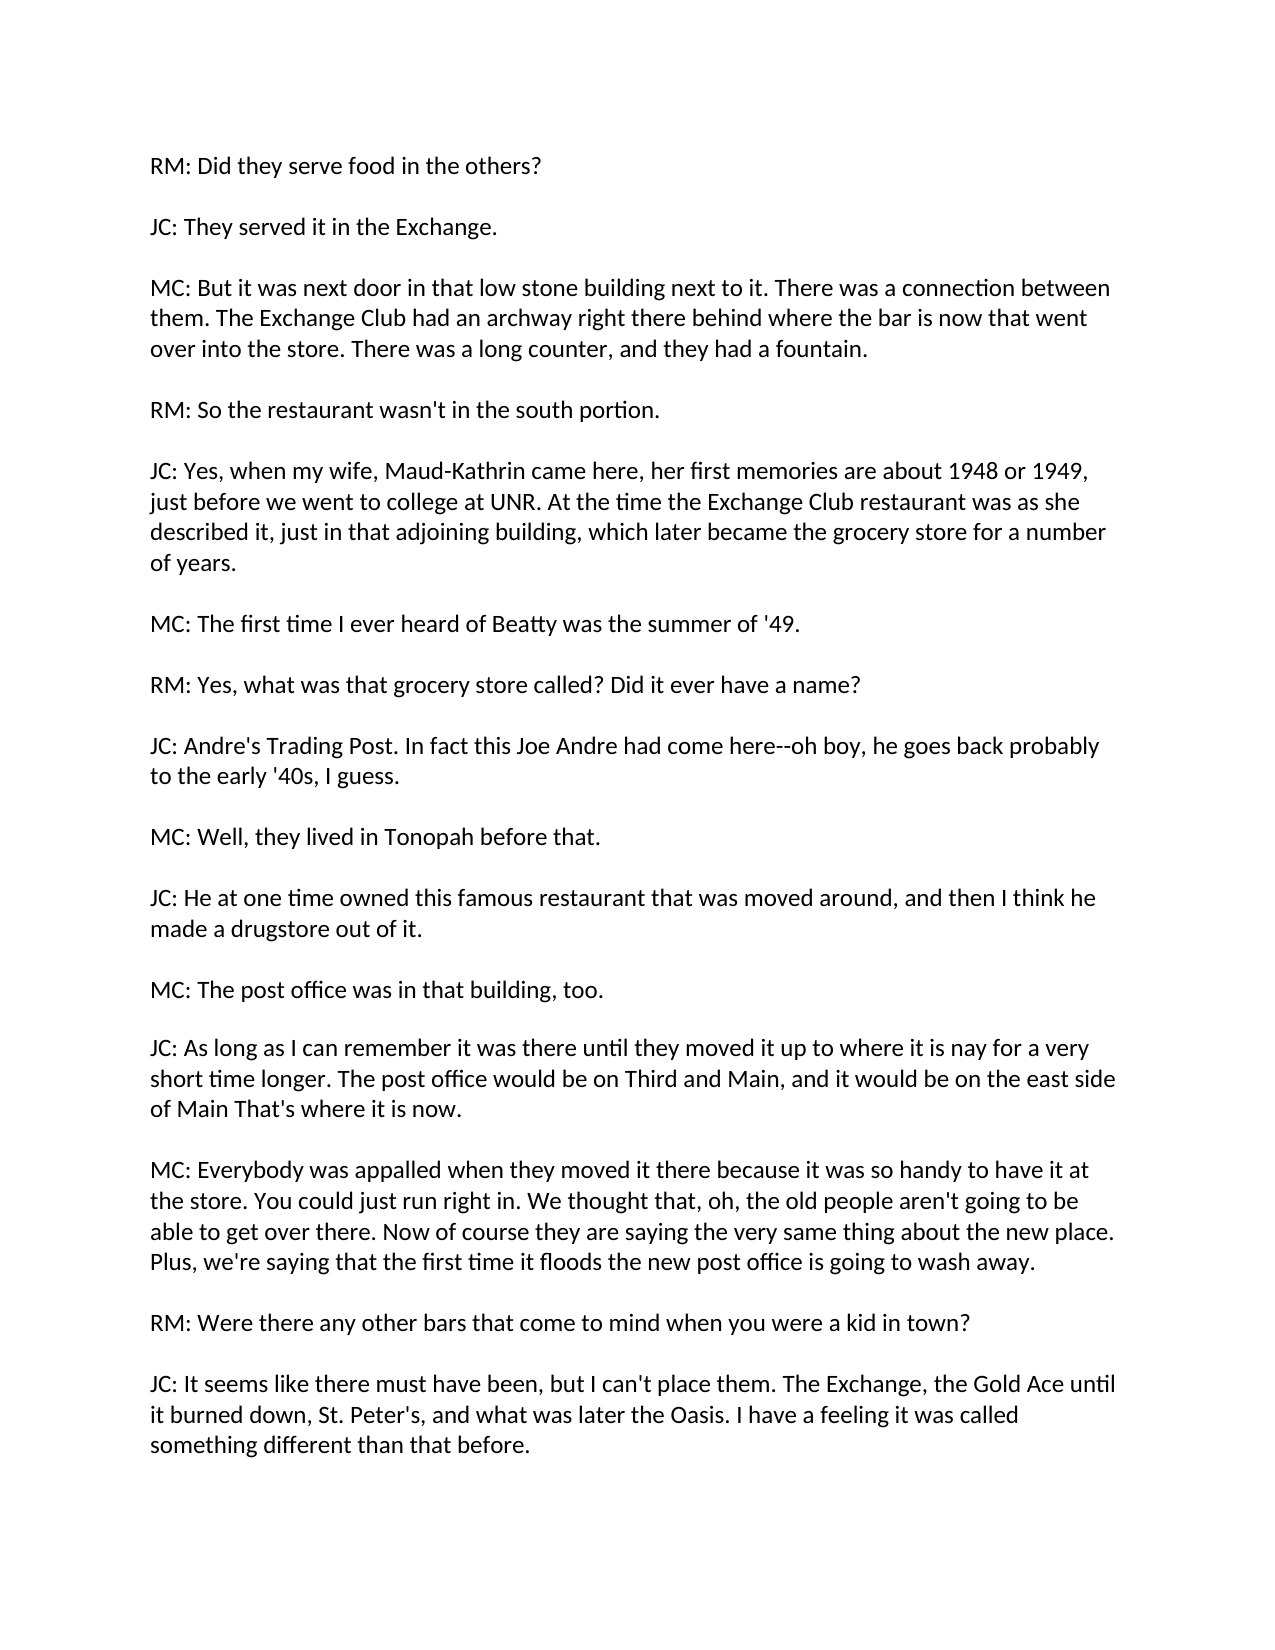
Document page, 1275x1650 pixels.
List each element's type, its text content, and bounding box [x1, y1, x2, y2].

text JC: He at one time owned this famous restaurant that was moved around, and then I think he made a drugstore out of it. [150, 882, 1125, 943]
text JC: Andre's Trading Post. In fact this Joe Andre had come here--oh boy, he goes back probably to the early '40s, I guess. [150, 730, 1125, 791]
text RM: Were there any other bars that come to mind when you were a kid in town? [150, 1307, 1125, 1338]
text RM: Did they serve food in the others? [150, 150, 1125, 181]
text JC: It seems like there must have been, but I can't place them. The Exchange, the Gold Ace until it burned down, St. Peter's, and what was later the Oasis. I have a feeling it was called something different than that before. [150, 1368, 1125, 1460]
text MC: Well, they lived in Tonopah before that. [150, 821, 1125, 852]
text RM: So the restaurant wasn't in the south portion. [150, 394, 1125, 425]
text JC: Yes, when my wife, Maud-Kathrin came here, her first memories are about 1948 or 1949, just before we went to college at UNR. At the time the Exchange Club restaurant was as she described it, just in that adjoining building, which later became the grocery store for a number of years. [150, 455, 1125, 577]
text MC: The first time I ever heard of Beatty was the summer of '49. [150, 608, 1125, 638]
text MC: But it was next door in that low stone building next to it. There was a connection between them. The Exchange Club had an archway right there behind where the bar is now that went over into the store. There was a long counter, and they had a fountain. [150, 272, 1125, 364]
text RM: Yes, what was that grocery store called? Did it ever have a name? [150, 669, 1125, 699]
text MC: Everybody was appalled when they moved it there because it was so handy to have it at the store. You could just run right in. We thought that, oh, the old people aren't going to be able to get over there. Now of course they are saying the very same thing about the new place. Plus, we're saying that the first time it floods the new post office is going to wash away. [150, 1155, 1125, 1277]
text JC: They served it in the Exchange. [150, 211, 1125, 242]
text MC: The post office was in that building, too. [150, 974, 1125, 1004]
text JC: As long as I can remember it was there until they moved it up to where it is nay for a very short time longer. The post office would be on Third and Main, and it would be on the east side of Main That's where it is now. [150, 1033, 1125, 1124]
